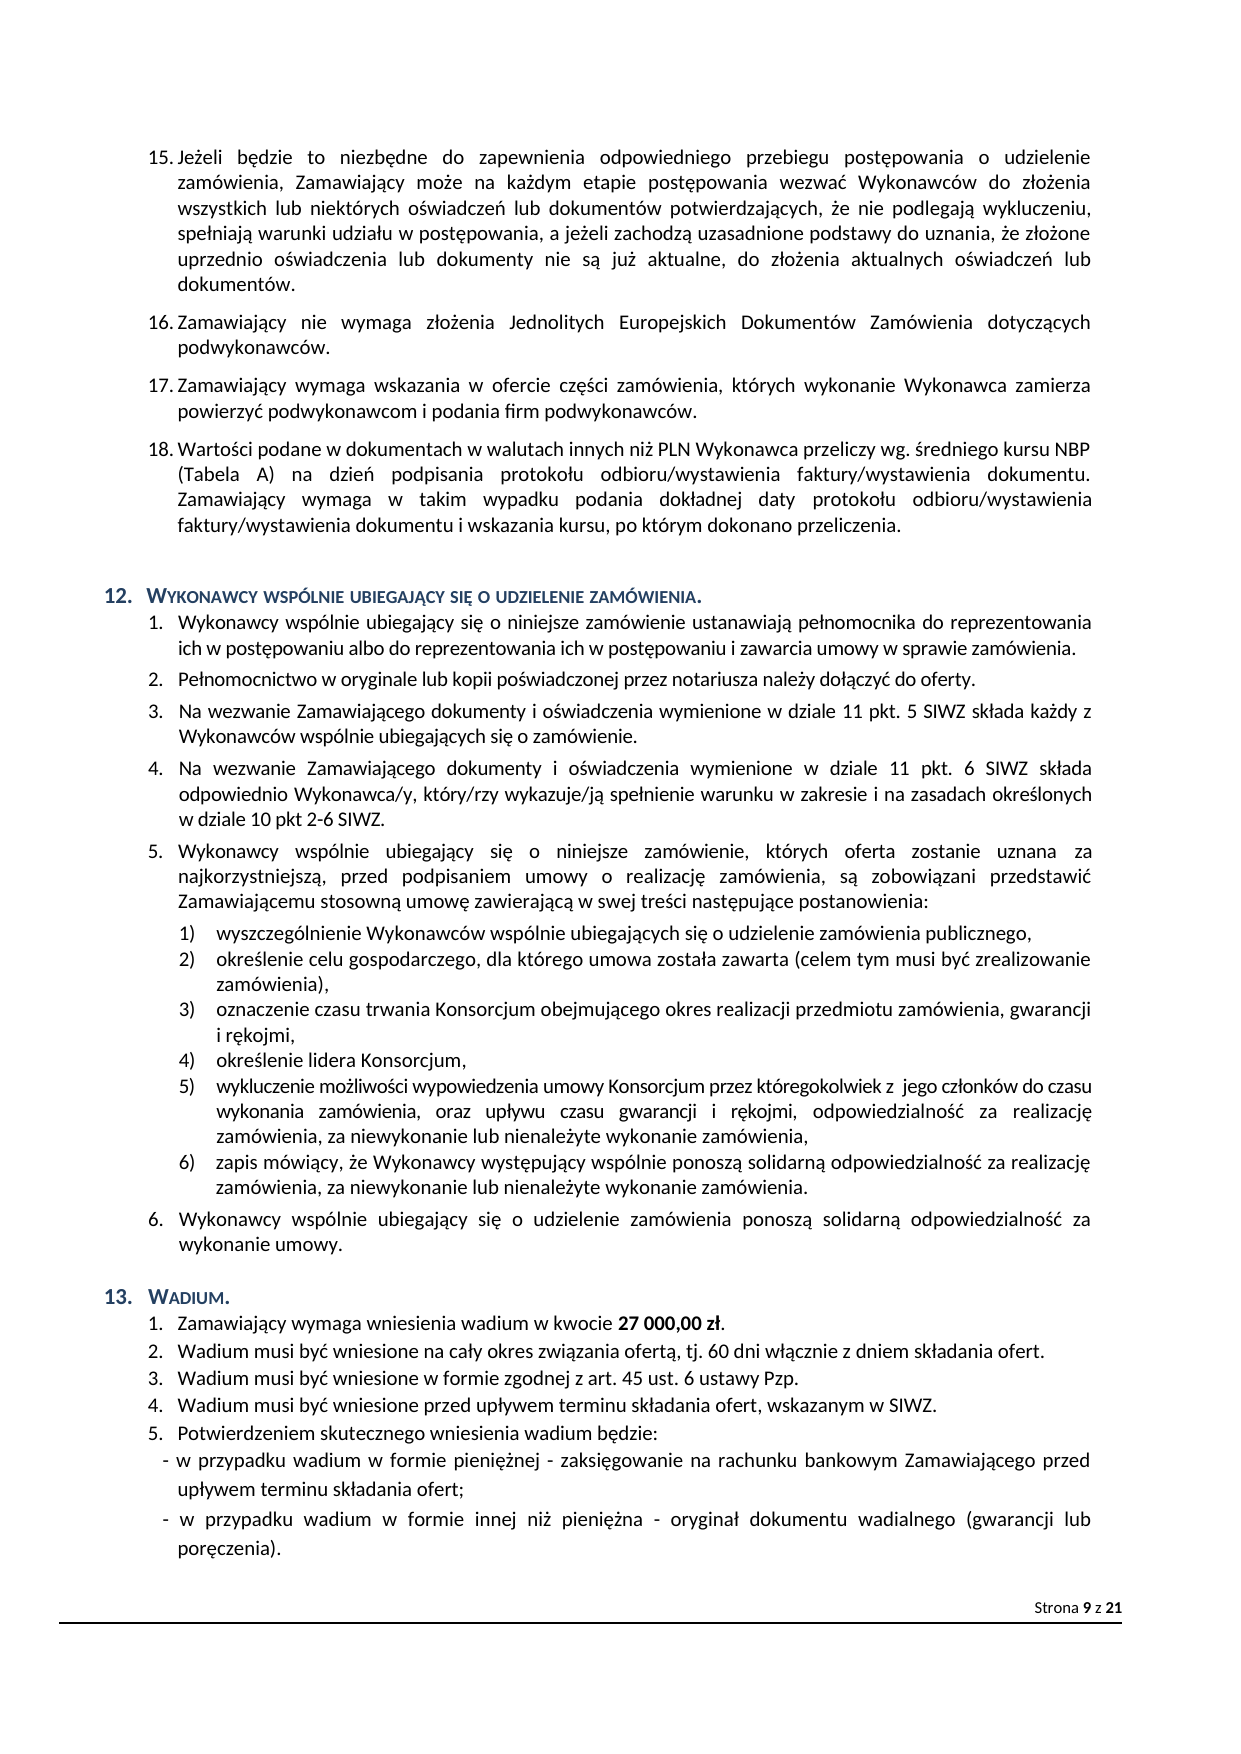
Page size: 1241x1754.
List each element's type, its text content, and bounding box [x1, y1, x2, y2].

list Wykonawcy wspólnie ubiegający się o niniejsze zamówienie ustanawiają pełnomocnika do reprezentowania ich w postępowaniu albo do reprezentowania ich w postępowaniu i zawarcia umowy w sprawie zamówienia. [148, 609, 1092, 660]
list Na wezwanie Zamawiającego dokumenty i oświadczenia wymienione w dziale 11 pkt. 5 SIWZ składa każdy z Wykonawców wspólnie ubiegających się o zamówienie. [148, 698, 1092, 749]
list Wykonawcy wspólnie ubiegający się o udzielenie zamówienia ponoszą solidarną odpowiedzialność za wykonanie umowy. [148, 1206, 1092, 1257]
subtitle Wykonawcy wspólnie ubiegający się o udzielenie zamówienia. [103, 582, 1092, 609]
list - w przypadku wadium w formie pieniężnej - zaksięgowanie na rachunku bankowym Zamawiającego przed upływem terminu składania ofert; [162, 1447, 1092, 1502]
list - w przypadku wadium w formie innej niż pieniężna - oryginał dokumentu wadialnego (gwarancji lub poręczenia). [162, 1506, 1092, 1560]
list Jeżeli będzie to niezbędne do zapewnienia odpowiedniego przebiegu postępowania o udzielenie zamówienia, Zamawiający może na każdym etapie postępowania wezwać Wykonawców do złożenia wszystkich lub niektórych oświadczeń lub dokumentów potwierdzających, że nie podlegają wykluczeniu, spełniają warunki udziału w postępowania, a jeżeli zachodzą uzasadnione podstawy do uznania, że złożone uprzednio oświadczenia lub dokumenty nie są już aktualne, do złożenia aktualnych oświadczeń lub dokumentów. [148, 144, 1092, 297]
list określenie lidera Konsorcjum, [178, 1047, 1092, 1073]
list Zamawiający wymaga wniesienia wadium w kwocie 27 000,00 zł. [148, 1311, 1092, 1336]
list wykluczenie możliwości wypowiedzenia umowy Konsorcjum przez któregokolwiek z jego członków do czasu wykonania zamówienia, oraz upływu czasu gwarancji i rękojmi, odpowiedzialność za realizację zamówienia, za niewykonanie lub nienależyte wykonanie zamówienia, [178, 1073, 1092, 1149]
list Wykonawcy wspólnie ubiegający się o niniejsze zamówienie, których oferta zostanie uznana za najkorzystniejszą, przed podpisaniem umowy o realizację zamówienia, są zobowiązani przedstawić Zamawiającemu stosowną umowę zawierającą w swej treści następujące postanowienia: [148, 838, 1092, 914]
list Wadium musi być wniesione na cały okres związania ofertą, tj. 60 dni włącznie z dniem składania ofert. [148, 1338, 1092, 1363]
list Wadium musi być wniesione w formie zgodnej z art. 45 ust. 6 ustawy Pzp. [148, 1365, 1092, 1391]
list Na wezwanie Zamawiającego dokumenty i oświadczenia wymienione w dziale 11 pkt. 6 SIWZ składa odpowiednio Wykonawca/y, który/rzy wykazuje/ją spełnienie warunku w zakresie i na zasadach określonych w dziale 10 pkt 2-6 SIWZ. [148, 755, 1092, 832]
list określenie celu gospodarczego, dla którego umowa została zawarta (celem tym musi być zrealizowanie zamówienia), [178, 946, 1092, 997]
list Wartości podane w dokumentach w walutach innych niż PLN Wykonawca przeliczy wg. średniego kursu NBP (Tabela A) na dzień podpisania protokołu odbioru/wystawienia faktury/wystawienia dokumentu. Zamawiający wymaga w takim wypadku podania dokładnej daty protokołu odbioru/wystawienia faktury/wystawienia dokumentu i wskazania kursu, po którym dokonano przeliczenia. [148, 436, 1092, 537]
list wyszczególnienie Wykonawców wspólnie ubiegających się o udzielenie zamówienia publicznego, [178, 920, 1092, 946]
subtitle Wadium. [103, 1282, 1092, 1311]
list Zamawiający wymaga wskazania w ofercie części zamówienia, których wykonanie Wykonawca zamierza powierzyć podwykonawcom i podania firm podwykonawców. [148, 372, 1092, 423]
list Potwierdzeniem skutecznego wniesienia wadium będzie: [148, 1420, 1092, 1446]
list Zamawiający nie wymaga złożenia Jednolitych Europejskich Dokumentów Zamówienia dotyczących podwykonawców. [148, 309, 1092, 360]
list Wadium musi być wniesione przed upływem terminu składania ofert, wskazanym w SIWZ. [148, 1393, 1092, 1418]
list zapis mówiący, że Wykonawcy występujący wspólnie ponoszą solidarną odpowiedzialność za realizację zamówienia, za niewykonanie lub nienależyte wykonanie zamówienia. [178, 1149, 1092, 1200]
list oznaczenie czasu trwania Konsorcjum obejmującego okres realizacji przedmiotu zamówienia, gwarancji i rękojmi, [178, 997, 1092, 1047]
list Pełnomocnictwo w oryginale lub kopii poświadczonej przez notariusza należy dołączyć do oferty. [148, 667, 1092, 692]
